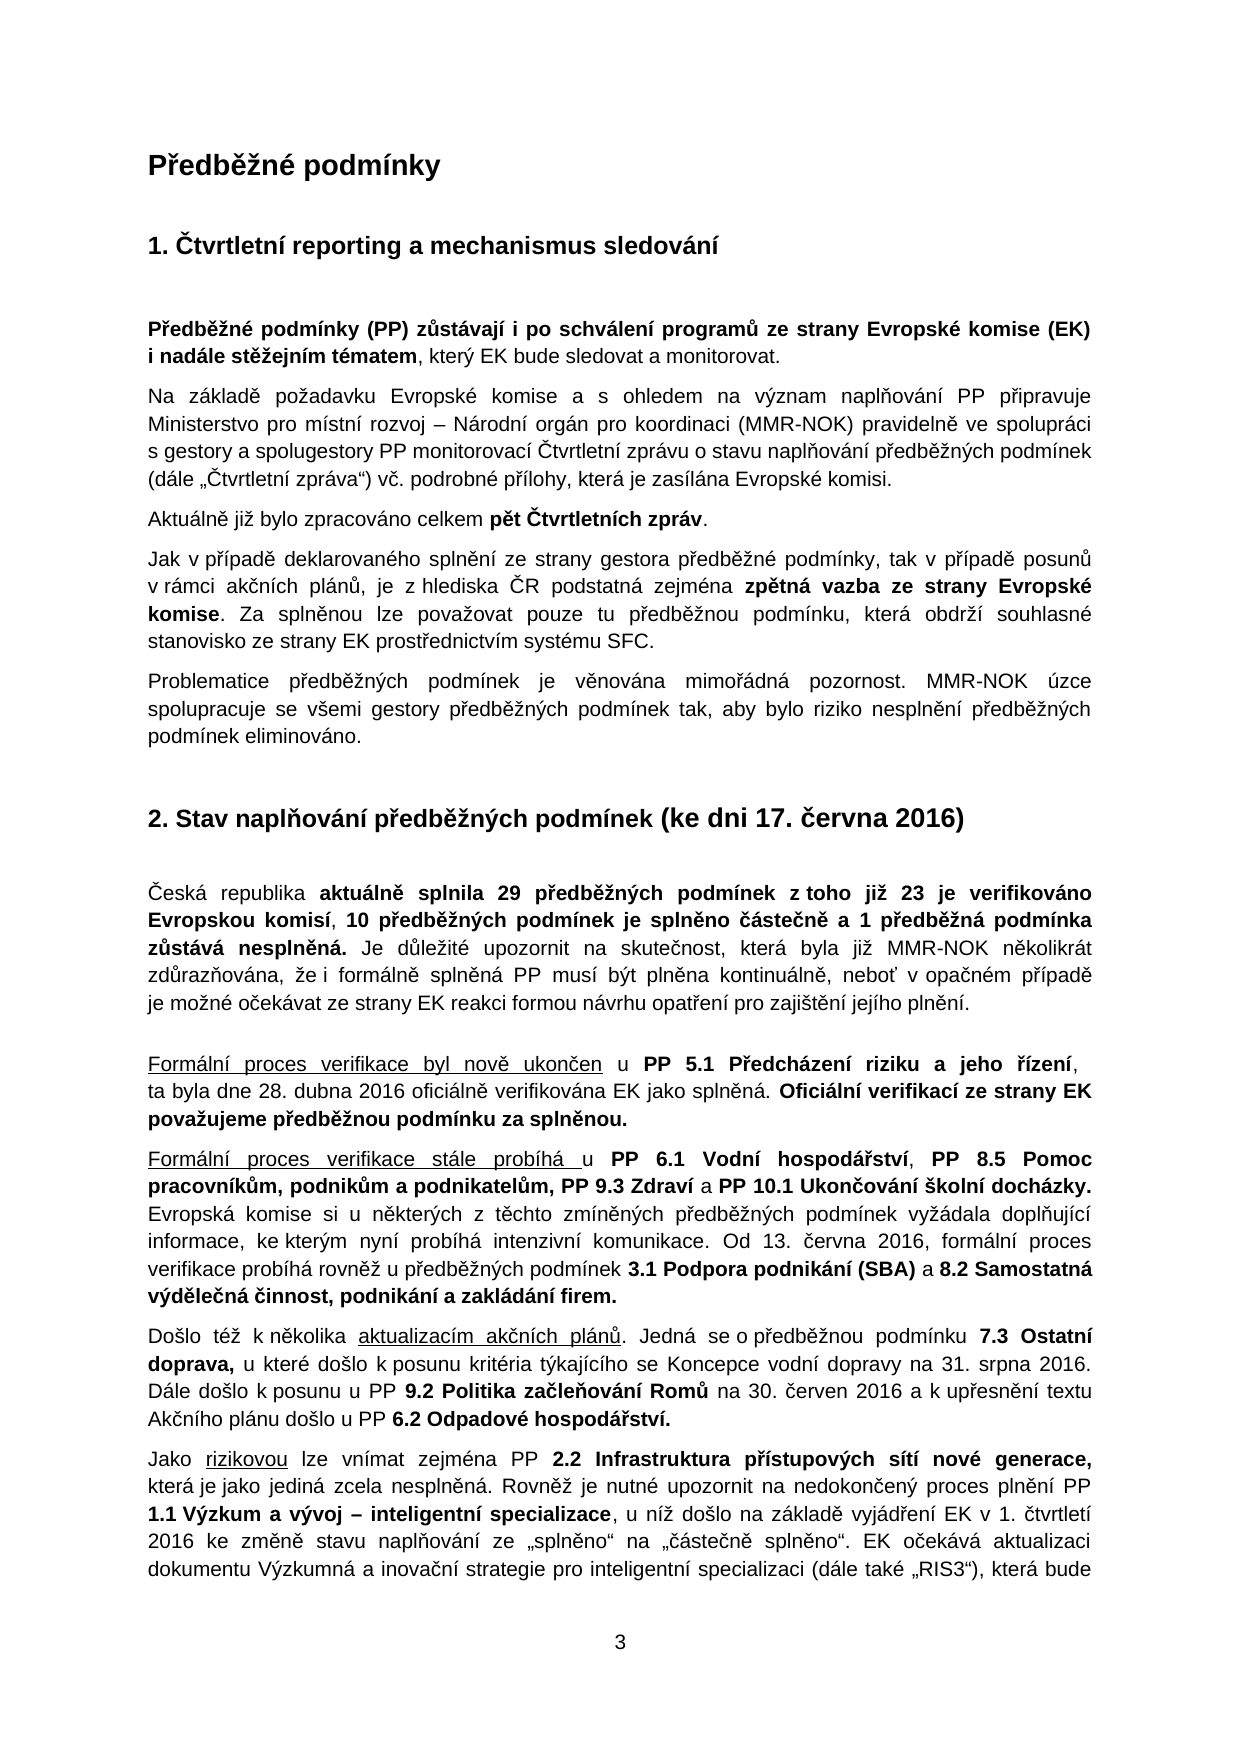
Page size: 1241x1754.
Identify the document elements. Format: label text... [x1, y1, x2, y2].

text Došlo též k několika aktualizacím akčních plánů. Jedná se o předběžnou podmínku 7.3 Ostatní doprava, u které došlo k posunu kritéria týkajícího se Koncepce vodní dopravy na 31. srpna 2016. Dále došlo k posunu u PP 9.2 Politika začleňování Romů na 30. červen 2016 a k upřesnění textu Akčního plánu došlo u PP 6.2 Odpadové hospodářství. [148, 1324, 1092, 1431]
text Formální proces verifikace stále probíhá u PP 6.1 Vodní hospodářství, PP 8.5 Pomoc pracovníkům, podnikům a podnikatelům, PP 9.3 Zdraví a PP 10.1 Ukončování školní docházky. Evropská komise si u některých z těchto zmíněných předběžných podmínek vyžádala doplňující informace, ke kterým nyní probíhá intenzivní komunikace. Od 13. června 2016, formální proces verifikace probíhá rovněž u předběžných podmínek 3.1 Podpora podnikání (SBA) a 8.2 Samostatná výdělečná činnost, podnikání a zakládání firem. [148, 1147, 1092, 1308]
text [148, 1447, 1092, 1581]
text Na základě požadavku Evropské komise a s ohledem na význam naplňování PP připravuje Ministerstvo pro místní rozvoj – Národní orgán pro koordinaci (MMR-NOK) pravidelně ve spolupráci s gestory a spolugestory PP monitorovací Čtvrtletní zprávu o stavu naplňování předběžných podmínek (dále „Čtvrtletní zpráva“) vč. podrobné přílohy, která je zasílána Evropské komisi. [148, 384, 1092, 491]
text 1. Čtvrtletní reporting a mechanismus sledování [148, 231, 1092, 260]
text Předběžné podmínky [148, 148, 1092, 181]
text Aktuálně již bylo zpracováno celkem pět Čtvrtletních zpráv. [148, 507, 1092, 531]
text Problematice předběžných podmínek je věnována mimořádná pozornost. MMR-NOK úzce spolupracuje se všemi gestory předběžných podmínek tak, aby bylo riziko nesplnění předběžných podmínek eliminováno. [148, 669, 1092, 748]
text Formální proces verifikace byl nově ukončen u PP 5.1 Předcházení riziku a jeho řízení, ta byla dne 28. dubna 2016 oficiálně verifikována EK jako splněná. Oficiální verifikací ze strany EK považujeme předběžnou podmínku za splněnou. [148, 1052, 1092, 1131]
text Jak v případě deklarovaného splnění ze strany gestora předběžné podmínky, tak v případě posunů v rámci akčních plánů, je z hlediska ČR podstatná zejména zpětná vazba ze strany Evropské komise. Za splněnou lze považovat pouze tu předběžnou podmínku, která obdrží souhlasné stanovisko ze strany EK prostřednictvím systému SFC. [148, 547, 1092, 653]
text Česká republika aktuálně splnila 29 předběžných podmínek z toho již 23 je verifikováno Evropskou komisí, 10 předběžných podmínek je splněno částečně a 1 předběžná podmínka zůstává nesplněná. Je důležité upozornit na skutečnost, která byla již MMR-NOK několikrát zdůrazňována, že i formálně splněná PP musí být plněna kontinuálně, neboť v opačném případě je možné očekávat ze strany EK reakci formou návrhu opatření pro zajištění jejího plnění. [148, 880, 1092, 1014]
text Předběžné podmínky (PP) zůstávají i po schválení programů ze strany Evropské komise (EK) i nadále stěžejním tématem, který EK bude sledovat a monitorovat. [148, 317, 1092, 368]
text 2. Stav naplňování předběžných podmínek (ke dni 17. června 2016) [148, 802, 1092, 833]
